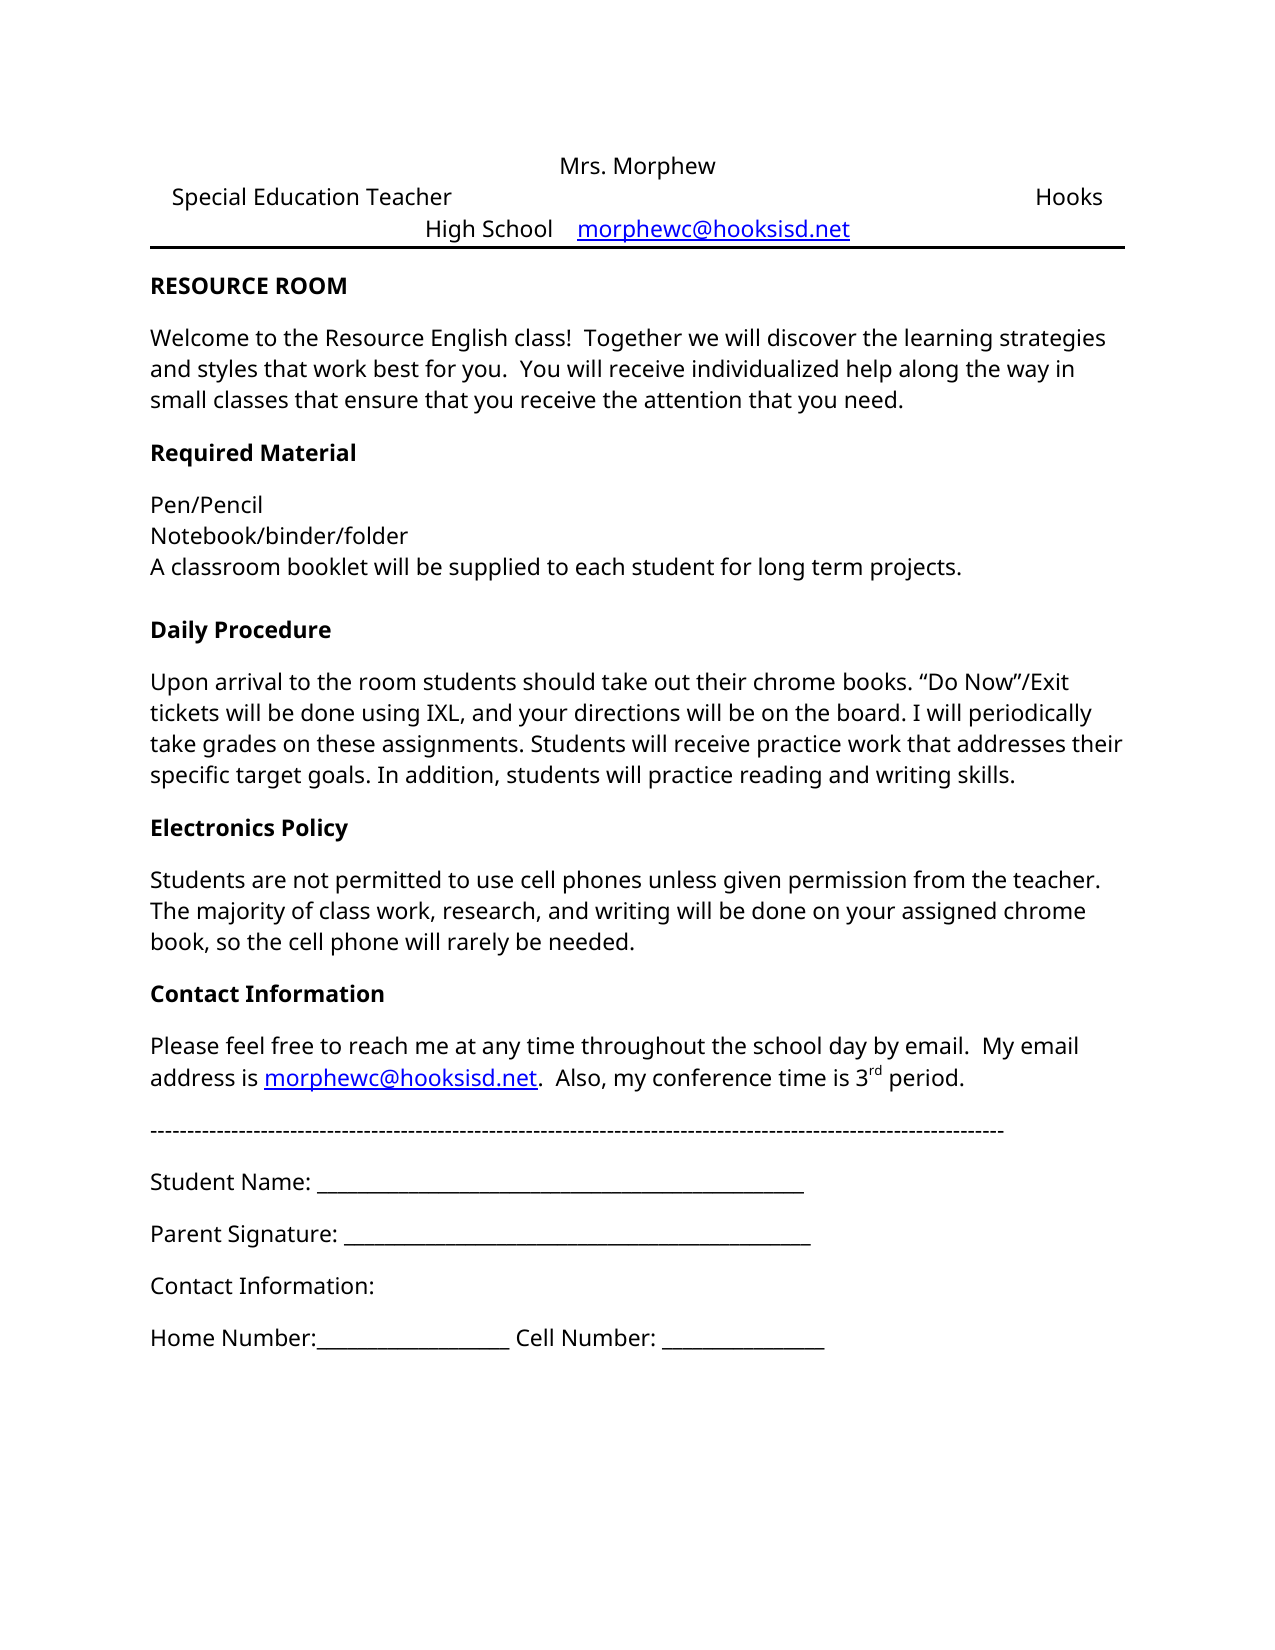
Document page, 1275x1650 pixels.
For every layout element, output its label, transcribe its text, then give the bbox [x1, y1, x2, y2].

text Home Number:___________________ Cell Number: ________________ [150, 1322, 1125, 1353]
text Parent Signature: ______________________________________________ [150, 1218, 1125, 1249]
text A classroom booklet will be supplied to each student for long term projects. [150, 551, 1125, 582]
text Students are not permitted to use cell phones unless given permission from the teacher. The majority of class work, research, and writing will be done on your assigned chrome book, so the cell phone will rarely be needed. [150, 863, 1125, 957]
text Contact Information [150, 978, 1125, 1009]
text Student Name: ________________________________________________ [150, 1166, 1125, 1197]
text RESOURCE ROOM [150, 270, 1125, 301]
text Contact Information: [150, 1270, 1125, 1301]
text Required Material [150, 436, 1125, 468]
text Mrs. Morphew Special Education Teacher Hooks High School morphewc@hooksisd.net [150, 150, 1125, 246]
text -------------------------------------------------------------------------------------------------------------------- [150, 1113, 1125, 1145]
text Notebook/binder/folder [150, 520, 1125, 551]
text Upon arrival to the room students should take out their chrome books. “Do Now”/Exit tickets will be done using IXL, and your directions will be on the board. I will periodically take grades on these assignments. Students will receive practice work that addresses their specific target goals. In addition, students will practice reading and writing skills. [150, 666, 1125, 791]
text Please feel free to reach me at any time throughout the school day by email. My email address is morphewc@hooksisd.net. Also, my conference time is 3rd period. [150, 1030, 1125, 1093]
text Pen/Pencil [150, 488, 1125, 520]
text Welcome to the Resource English class! Together we will discover the learning strategies and styles that work best for you. You will receive individualized help along the way in small classes that ensure that you receive the attention that you need. [150, 322, 1125, 416]
text Electronics Policy [150, 811, 1125, 843]
text Daily Procedure [150, 613, 1125, 645]
